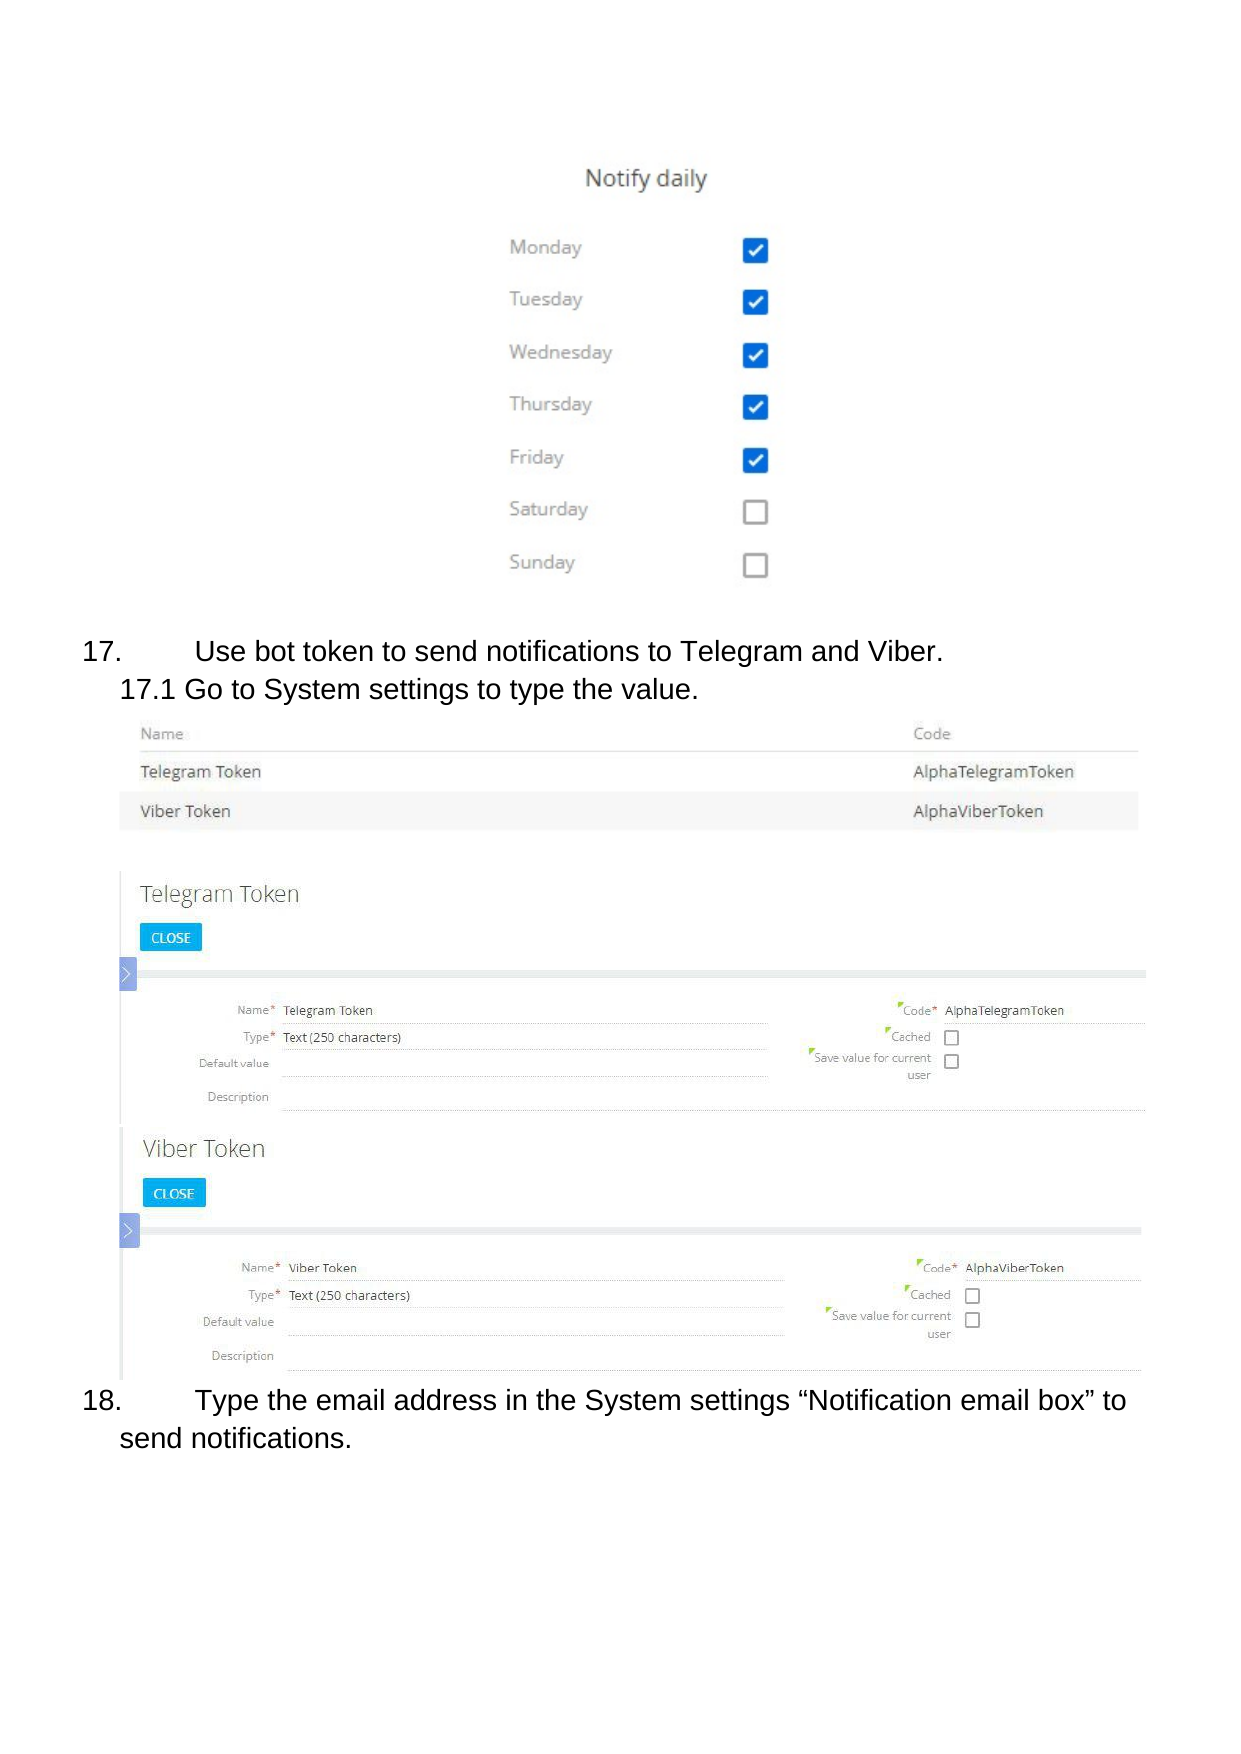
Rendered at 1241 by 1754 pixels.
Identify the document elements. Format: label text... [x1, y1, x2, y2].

picture [119, 871, 1147, 1124]
picture [458, 150, 842, 630]
list Type the email address in the System settings “Notification email box” to send notifications. [82, 1383, 1180, 1455]
list Use bot token to send notifications to Telegram and Viber. 17.1 Go to System settings to type the value. [82, 633, 1180, 706]
picture [119, 1127, 1142, 1380]
picture [119, 710, 1139, 867]
